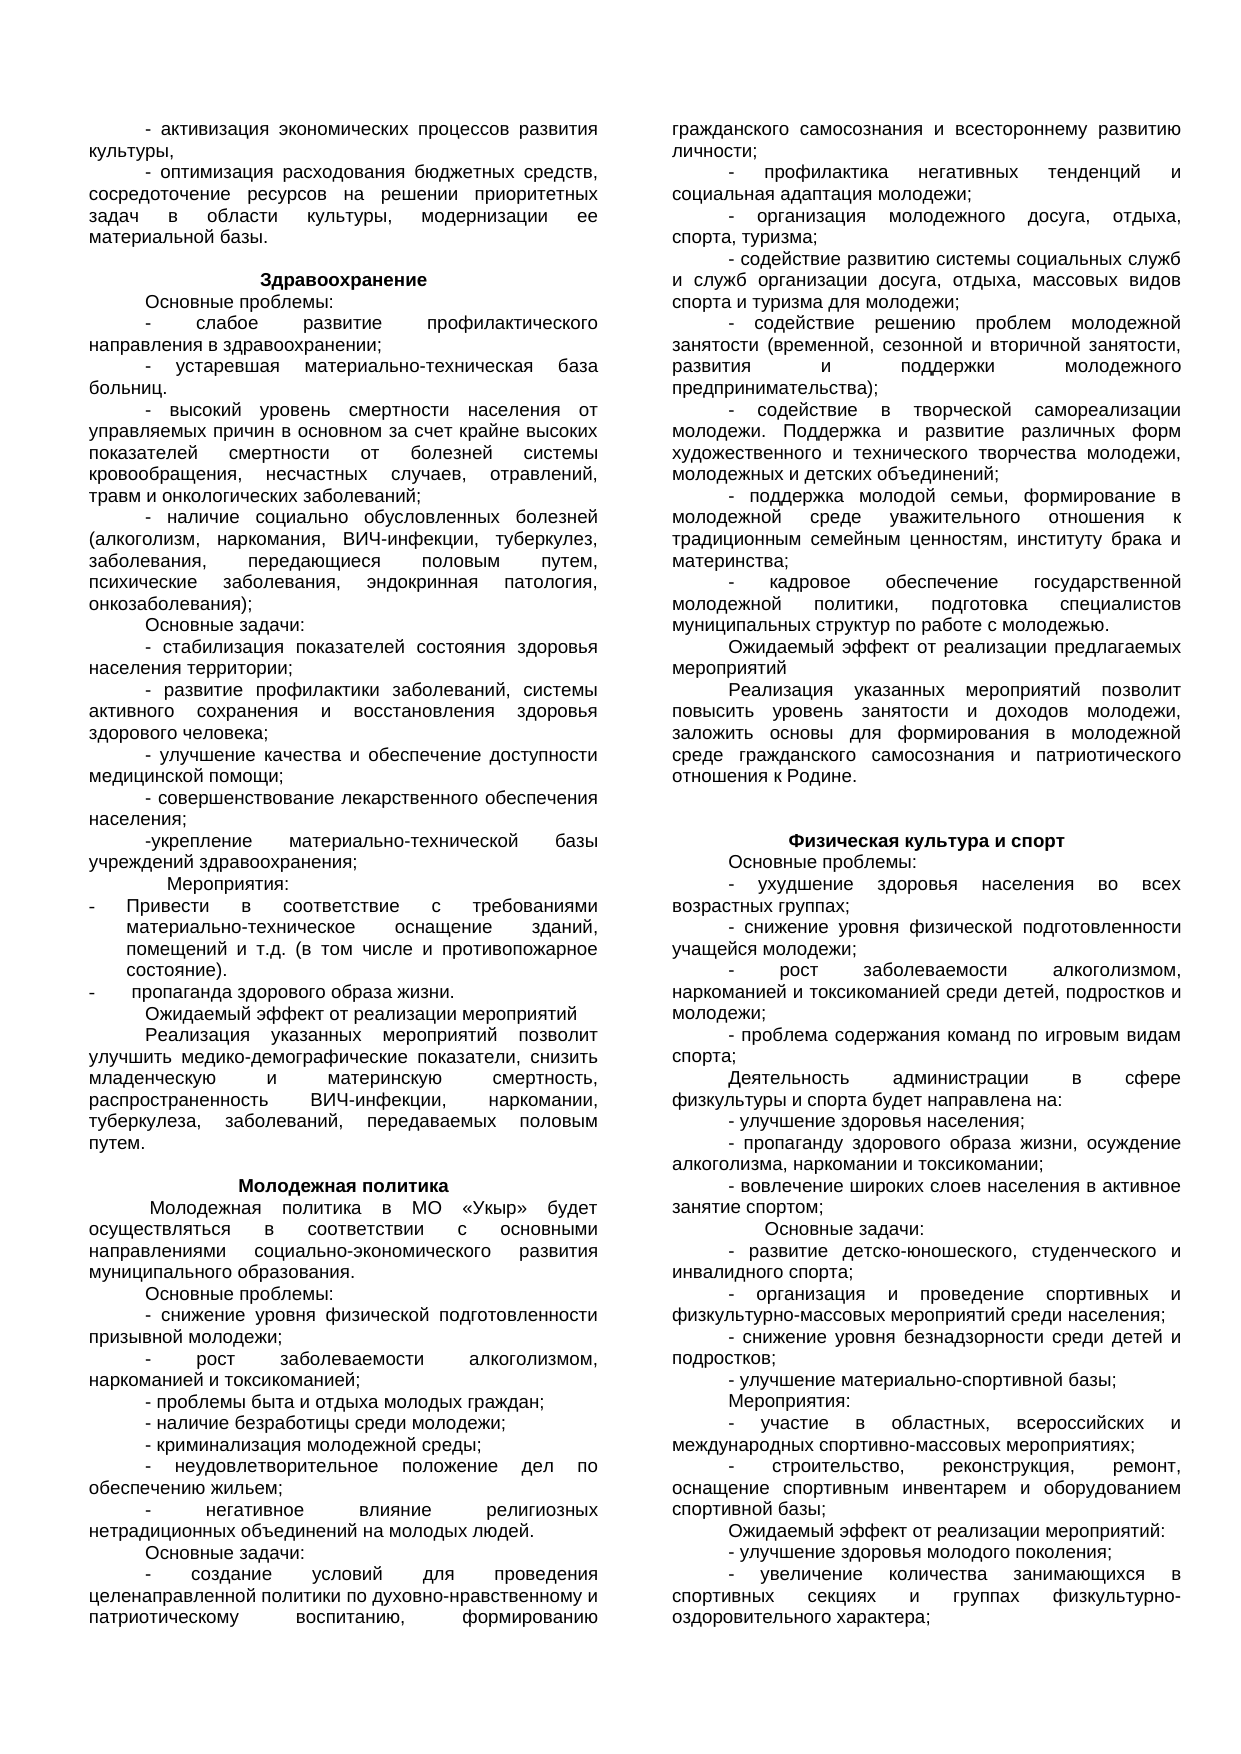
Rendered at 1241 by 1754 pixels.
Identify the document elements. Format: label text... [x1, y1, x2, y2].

text Основные задачи: [89, 1541, 598, 1563]
text - снижение уровня безнадзорности среди детей и подростков; [672, 1326, 1181, 1369]
text - содействие развитию системы социальных служб и служб организации досуга, отдыха, массовых видов спорта и туризма для молодежи; [672, 247, 1181, 312]
text - поддержка молодой семьи, формирование в молодежной среде уважительного отношения к традиционным семейным ценностям, институту брака и материнства; [672, 485, 1181, 571]
text - улучшение здоровья населения; [672, 1110, 1181, 1132]
text Мероприятия: [89, 873, 598, 894]
text - высокий уровень смертности населения от управляемых причин в основном за счет крайне высоких показателей смертности от болезней системы кровообращения, несчастных случаев, отравлений, травм и онкологических заболеваний; [89, 398, 598, 506]
text - оптимизация расходования бюджетных средств, сосредоточение ресурсов на решении приоритетных задач в области культуры, модернизации ее материальной базы. [89, 161, 598, 247]
text Деятельность администрации в сфере физкультуры и спорта будет направлена на: [672, 1067, 1181, 1110]
text - улучшение качества и обеспечение доступности медицинской помощи; [89, 743, 598, 787]
text - наличие социально обусловленных болезней (алкоголизм, наркомания, ВИЧ-инфекции, туберкулез, заболевания, передающиеся половым путем, психические заболевания, эндокринная патология, онкозаболевания); [89, 506, 598, 614]
text - устаревшая материально-техническая база больниц. [89, 355, 598, 398]
text Мероприятия: [672, 1390, 1181, 1412]
text - наличие безработицы среди молодежи; [89, 1412, 598, 1434]
text - строительство, реконструкция, ремонт, оснащение спортивным инвентарем и оборудованием спортивной базы; [672, 1455, 1181, 1520]
text - негативное влияние религиозных нетрадиционных объединений на молодых людей. [89, 1498, 598, 1541]
text - развитие профилактики заболеваний, системы активного сохранения и восстановления здоровья здорового человека; [89, 679, 598, 743]
text - криминализация молодежной среды; [89, 1434, 598, 1455]
text - совершенствование лекарственного обеспечения населения; [89, 787, 598, 830]
text Молодежная политика в МО «Укыр» будет осуществляться в соответствии с основными направлениями социально-экономического развития муниципального образования. [89, 1196, 598, 1283]
text - проблема содержания команд по игровым видам спорта; [672, 1024, 1181, 1067]
text - стабилизация показателей состояния здоровья населения территории; [89, 636, 598, 679]
text Молодежная политика [89, 1175, 598, 1196]
text Ожидаемый эффект от реализации мероприятий: [672, 1520, 1181, 1541]
text - содействие решению проблем молодежной занятости (временной, сезонной и вторичной занятости, развития и поддержки молодежного предпринимательства); [672, 312, 1181, 398]
text - пропаганду здорового образа жизни, осуждение алкоголизма, наркомании и токсикомании; [672, 1132, 1181, 1175]
text Основные проблемы: [89, 1283, 598, 1304]
list пропаганда здорового образа жизни. [89, 981, 598, 1002]
text - создание условий для проведения целенаправленной политики по духовно-нравственному и патриотическому воспитанию, формированию гражданского самосознания и всестороннему развитию личности; [672, 118, 1181, 161]
text - рост заболеваемости алкоголизмом, наркоманией и токсикоманией среди детей, подростков и молодежи; [672, 959, 1181, 1024]
text - снижение уровня физической подготовленности призывной молодежи; [89, 1304, 598, 1347]
text - содействие в творческой самореализации молодежи. Поддержка и развитие различных форм художественного и технического творчества молодежи, молодежных и детских объединений; [672, 398, 1181, 485]
text - организация и проведение спортивных и физкультурно-массовых мероприятий среди населения; [672, 1282, 1181, 1326]
text Здравоохранение [89, 269, 598, 291]
text Основные проблемы: [89, 291, 598, 312]
text Основные проблемы: [672, 851, 1181, 873]
text - рост заболеваемости алкоголизмом, наркоманией и токсикоманией; [89, 1347, 598, 1391]
text Реализация указанных мероприятий позволит улучшить медико-демографические показатели, снизить младенческую и материнскую смертность, распространенность ВИЧ-инфекции, наркомании, туберкулеза, заболеваний, передаваемых половым путем. [89, 1024, 598, 1153]
list Привести в соответствие с требованиями материально-техническое оснащение зданий, помещений и т.д. (в том числе и противопожарное состояние). [89, 894, 598, 981]
text Реализация указанных мероприятий позволит повысить уровень занятости и доходов молодежи, заложить основы для формирования в молодежной среде гражданского самосознания и патриотического отношения к Родине. [672, 679, 1181, 787]
text - участие в областных, всероссийских и международных спортивно-массовых мероприятиях; [672, 1412, 1181, 1455]
text - организация молодежного досуга, отдыха, спорта, туризма; [672, 204, 1181, 247]
text - слабое развитие профилактического направления в здравоохранении; [89, 312, 598, 355]
text Физическая культура и спорт [672, 830, 1181, 851]
text - улучшение здоровья молодого поколения; [672, 1541, 1181, 1563]
text - улучшение материально-спортивной базы; [672, 1369, 1181, 1390]
text Ожидаемый эффект от реализации предлагаемых мероприятий [672, 636, 1181, 679]
text - вовлечение широких слоев населения в активное занятие спортом; [672, 1175, 1181, 1218]
text - создание условий для проведения целенаправленной политики по духовно-нравственному и патриотическому воспитанию, формированию гражданского самосознания и всестороннему развитию личности; [89, 1563, 598, 1628]
text - профилактика негативных тенденций и социальная адаптация молодежи; [672, 161, 1181, 204]
text - развитие детско-юношеского, студенческого и инвалидного спорта; [672, 1239, 1181, 1282]
text Ожидаемый эффект от реализации мероприятий [89, 1002, 598, 1024]
text - кадровое обеспечение государственной молодежной политики, подготовка специалистов муниципальных структур по работе с молодежью. [672, 571, 1181, 636]
text - увеличение количества занимающихся в спортивных секциях и группах физкультурно-оздоровительного характера; [672, 1563, 1181, 1627]
text Основные задачи: [672, 1218, 1181, 1239]
text - активизация экономических процессов развития культуры, [89, 118, 598, 161]
text Основные задачи: [89, 614, 598, 636]
text - ухудшение здоровья населения во всех возрастных группах; [672, 873, 1181, 916]
text - проблемы быта и отдыха молодых граждан; [89, 1391, 598, 1412]
text - неудовлетворительное положение дел по обеспечению жильем; [89, 1455, 598, 1498]
text -укрепление материально-технической базы учреждений здравоохранения; [89, 830, 598, 873]
text - снижение уровня физической подготовленности учащейся молодежи; [672, 916, 1181, 959]
